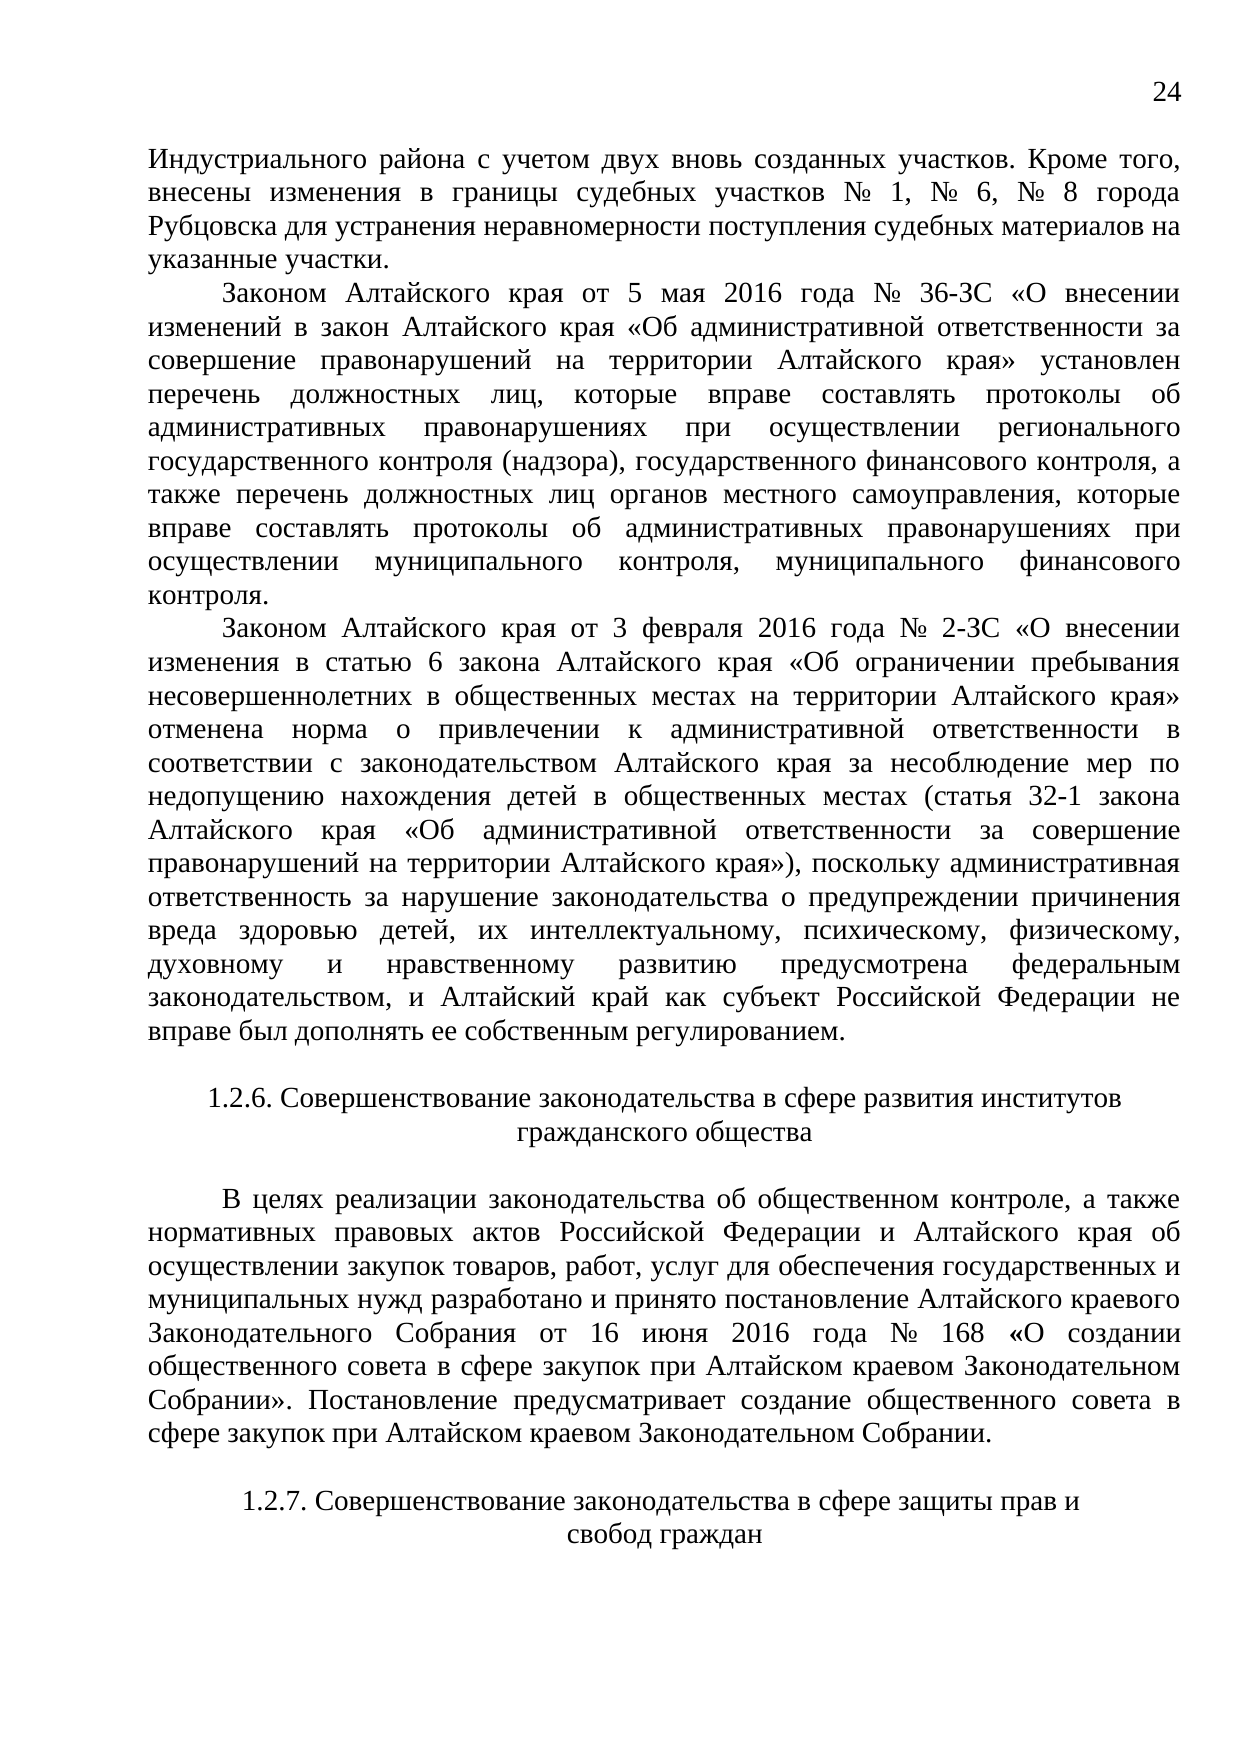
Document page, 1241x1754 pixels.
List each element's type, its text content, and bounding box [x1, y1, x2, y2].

text В целях реализации законодательства об общественном контроле, а также нормативных правовых актов Российской Федерации и Алтайского края об осуществлении закупок товаров, работ, услуг для обеспечения государственных и муниципальных нужд разработано и принято постановление Алтайского краевого Законодательного Собрания от 16 июня 2016 года № 168 «О создании общественного совета в сфере закупок при Алтайском краевом Законодательном Собрании». Постановление предусматривает создание общественного совета в сфере закупок при Алтайском краевом Законодательном Собрании. [148, 1181, 1181, 1449]
subtitle 1.2.6. Совершенствование законодательства в сфере развития институтов гражданского общества [148, 1080, 1181, 1147]
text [148, 141, 1181, 275]
text Законом Алтайского края от 3 февраля 2016 года № 2-ЗС «О внесении изменения в статью 6 закона Алтайского края «Об ограничении пребывания несовершеннолетних в общественных местах на территории Алтайского края» отменена норма о привлечении к административной ответственности в соответствии с законодательством Алтайского края за несоблюдение мер по недопущению нахождения детей в общественных местах (статья 32-1 закона Алтайского края «Об административной ответственности за совершение правонарушений на территории Алтайского края»), поскольку административная ответственность за нарушение законодательства о предупреждении причинения вреда здоровью детей, их интеллектуальному, психическому, физическому, духовному и нравственному развитию предусмотрена федеральным законодательством, и Алтайский край как субъект Российской Федерации не вправе был дополнять ее собственным регулированием. [148, 611, 1181, 1047]
text Законом Алтайского края от 5 мая 2016 года № 36-ЗС «О внесении изменений в закон Алтайского края «Об административной ответственности за совершение правонарушений на территории Алтайского края» установлен перечень должностных лиц, которые вправе составлять протоколы об административных правонарушениях при осуществлении регионального государственного контроля (надзора), государственного финансового контроля, а также перечень должностных лиц органов местного самоуправления, которые вправе составлять протоколы об административных правонарушениях при осуществлении муниципального контроля, муниципального финансового контроля. [148, 275, 1181, 611]
subtitle 1.2.7. Совершенствование законодательства в сфере защиты прав и свобод граждан [148, 1483, 1181, 1550]
